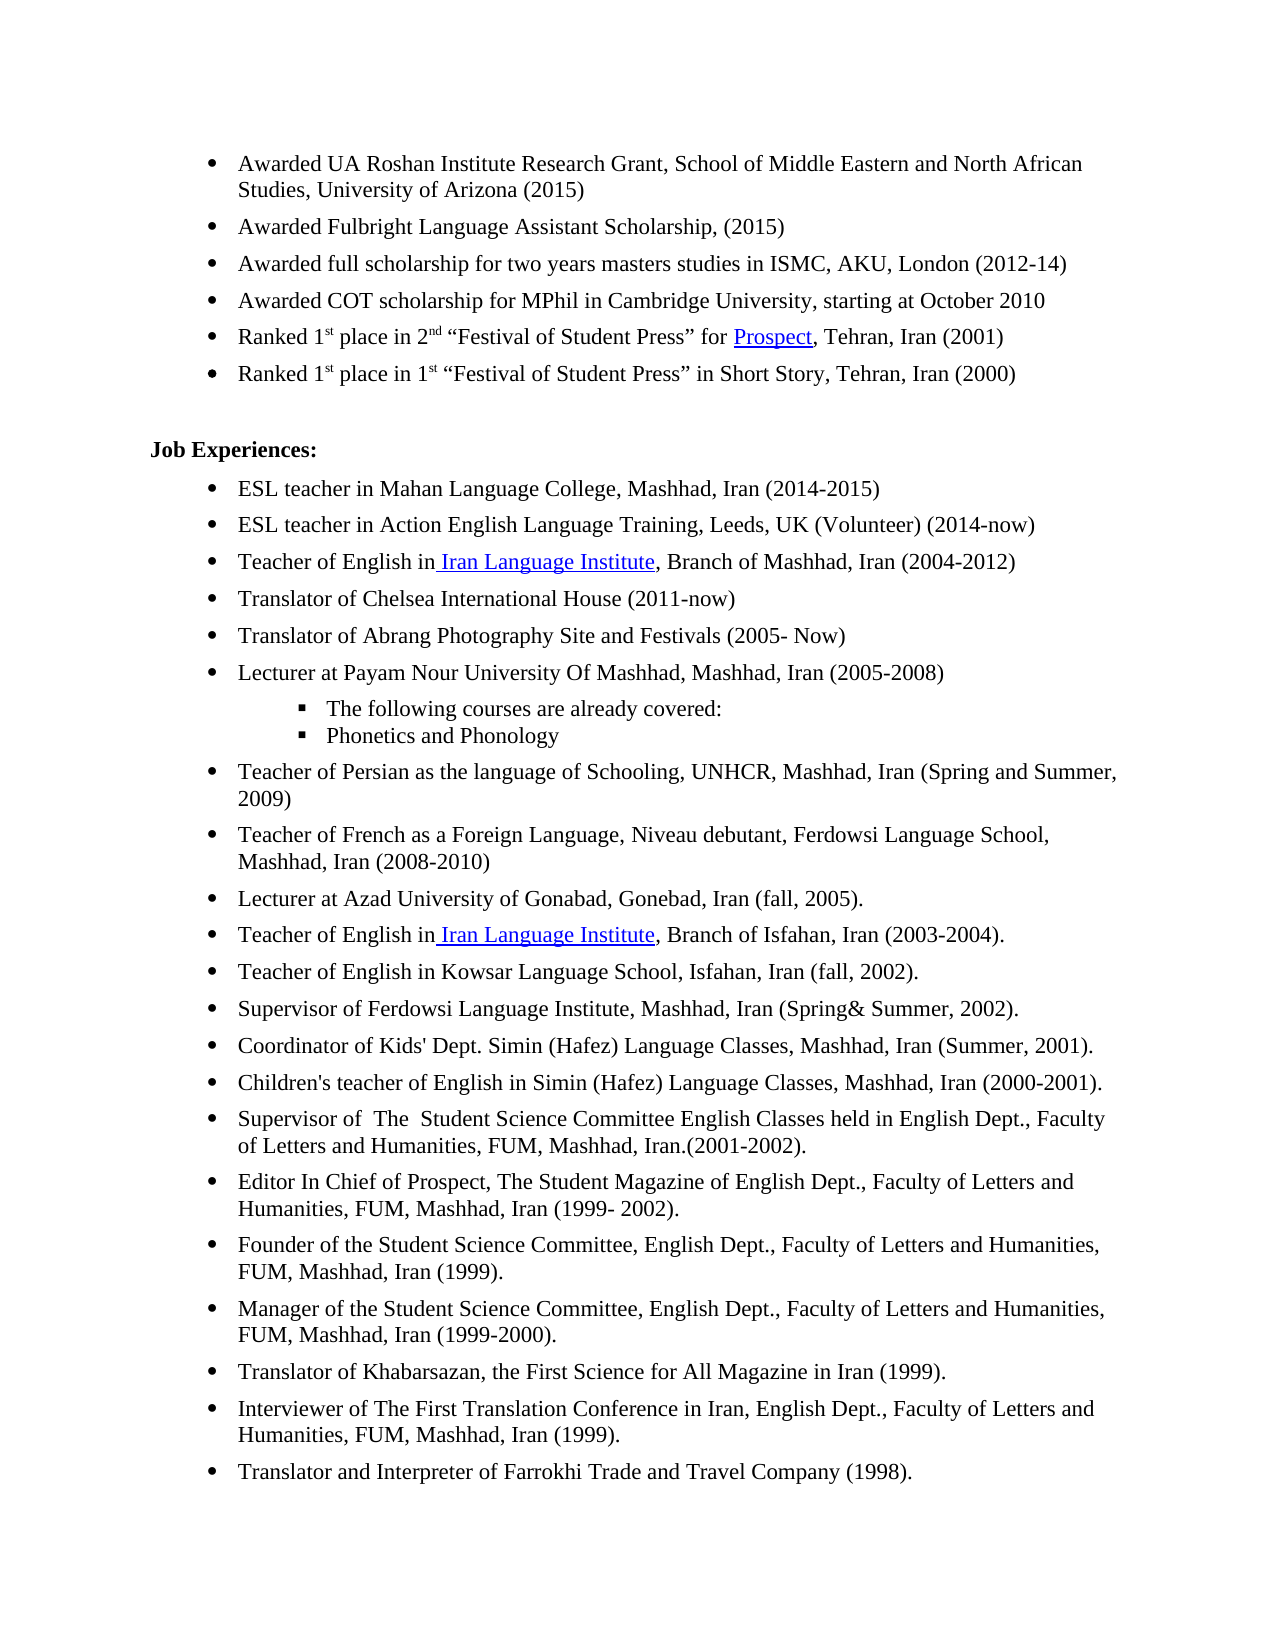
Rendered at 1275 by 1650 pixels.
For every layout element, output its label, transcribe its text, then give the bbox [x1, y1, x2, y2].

list Translator of Khabarsazan, the First Science for All Magazine in Iran (1999). [208, 1358, 1125, 1384]
list Ranked 1st place in 2nd “Festival of Student Press” for Prospect, Tehran, Iran (2001) [208, 323, 1125, 350]
list Manager of the Student Science Committee, English Dept., Faculty of Letters and Humanities, FUM, Mashhad, Iran (1999-2000). [208, 1295, 1125, 1347]
list Founder of the Student Science Committee, English Dept., Faculty of Letters and Humanities, FUM, Mashhad, Iran (1999). [208, 1232, 1125, 1284]
list Phonetics and Phonology [297, 722, 1125, 748]
list Interviewer of The First Translation Conference in Iran, English Dept., Faculty of Letters and Humanities, FUM, Mashhad, Iran (1999). [208, 1394, 1125, 1447]
list Teacher of English in Iran Language Institute, Branch of Mashhad, Iran (2004-2012) [208, 548, 1125, 574]
list Translator of Chelsea International House (2011-now) [208, 585, 1125, 611]
list Children's teacher of English in Simin (Hafez) Language Classes, Mashhad, Iran (2000-2001). [208, 1068, 1125, 1095]
list Awarded full scholarship for two years masters studies in ISMC, AKU, London (2012-14) [208, 250, 1125, 276]
list Lecturer at Azad University of Gonabad, Gonebad, Iran (fall, 2005). [208, 885, 1125, 911]
list ESL teacher in Mahan Language College, Mashhad, Iran (2014-2015) [208, 475, 1125, 501]
list Teacher of English in Kowsar Language School, Isfahan, Iran (fall, 2002). [208, 958, 1125, 984]
list ESL teacher in Action English Language Training, Leeds, UK (Volunteer) (2014-now) [208, 511, 1125, 538]
list Teacher of French as a Foreign Language, Niveau debutant, Ferdowsi Language School, Mashhad, Iran (2008-2010) [208, 822, 1125, 874]
list Translator of Abrang Photography Site and Festivals (2005- Now) [208, 622, 1125, 648]
list Supervisor of The Student Science Committee English Classes held in English Dept., Faculty of Letters and Humanities, FUM, Mashhad, Iran.(2001-2002). [208, 1105, 1125, 1158]
list Editor In Chief of Prospect, The Student Magazine of English Dept., Faculty of Letters and Humanities, FUM, Mashhad, Iran (1999- 2002). [208, 1168, 1125, 1221]
list Ranked 1st place in 1st “Festival of Student Press” in Short Story, Tehran, Iran (2000) [208, 360, 1125, 387]
list Coordinator of Kids' Dept. Simin (Hafez) Language Classes, Mashhad, Iran (Summer, 2001). [208, 1032, 1125, 1058]
text Job Experiences: [150, 436, 1125, 462]
list Awarded Fulbright Language Assistant Scholarship, (2015) [208, 213, 1125, 239]
list Awarded COT scholarship for MPhil in Cambridge University, starting at October 2010 [208, 287, 1125, 313]
list Translator and Interpreter of Farrokhi Trade and Travel Company (1998). [208, 1458, 1125, 1484]
list Teacher of Persian as the language of Schooling, UNHCR, Mashhad, Iran (Spring and Summer, 2009) [208, 758, 1125, 811]
list Lecturer at Payam Nour University Of Mashhad, Mashhad, Iran (2005-2008) [208, 658, 1125, 685]
list Awarded UA Roshan Institute Research Grant, School of Middle Eastern and North African Studies, University of Arizona (2015) [208, 150, 1125, 203]
list Supervisor of Ferdowsi Language Institute, Mashhad, Iran (Spring& Summer, 2002). [208, 995, 1125, 1021]
list Teacher of English in Iran Language Institute, Branch of Isfahan, Iran (2003-2004). [208, 921, 1125, 948]
list The following courses are already covered: [297, 695, 1125, 722]
